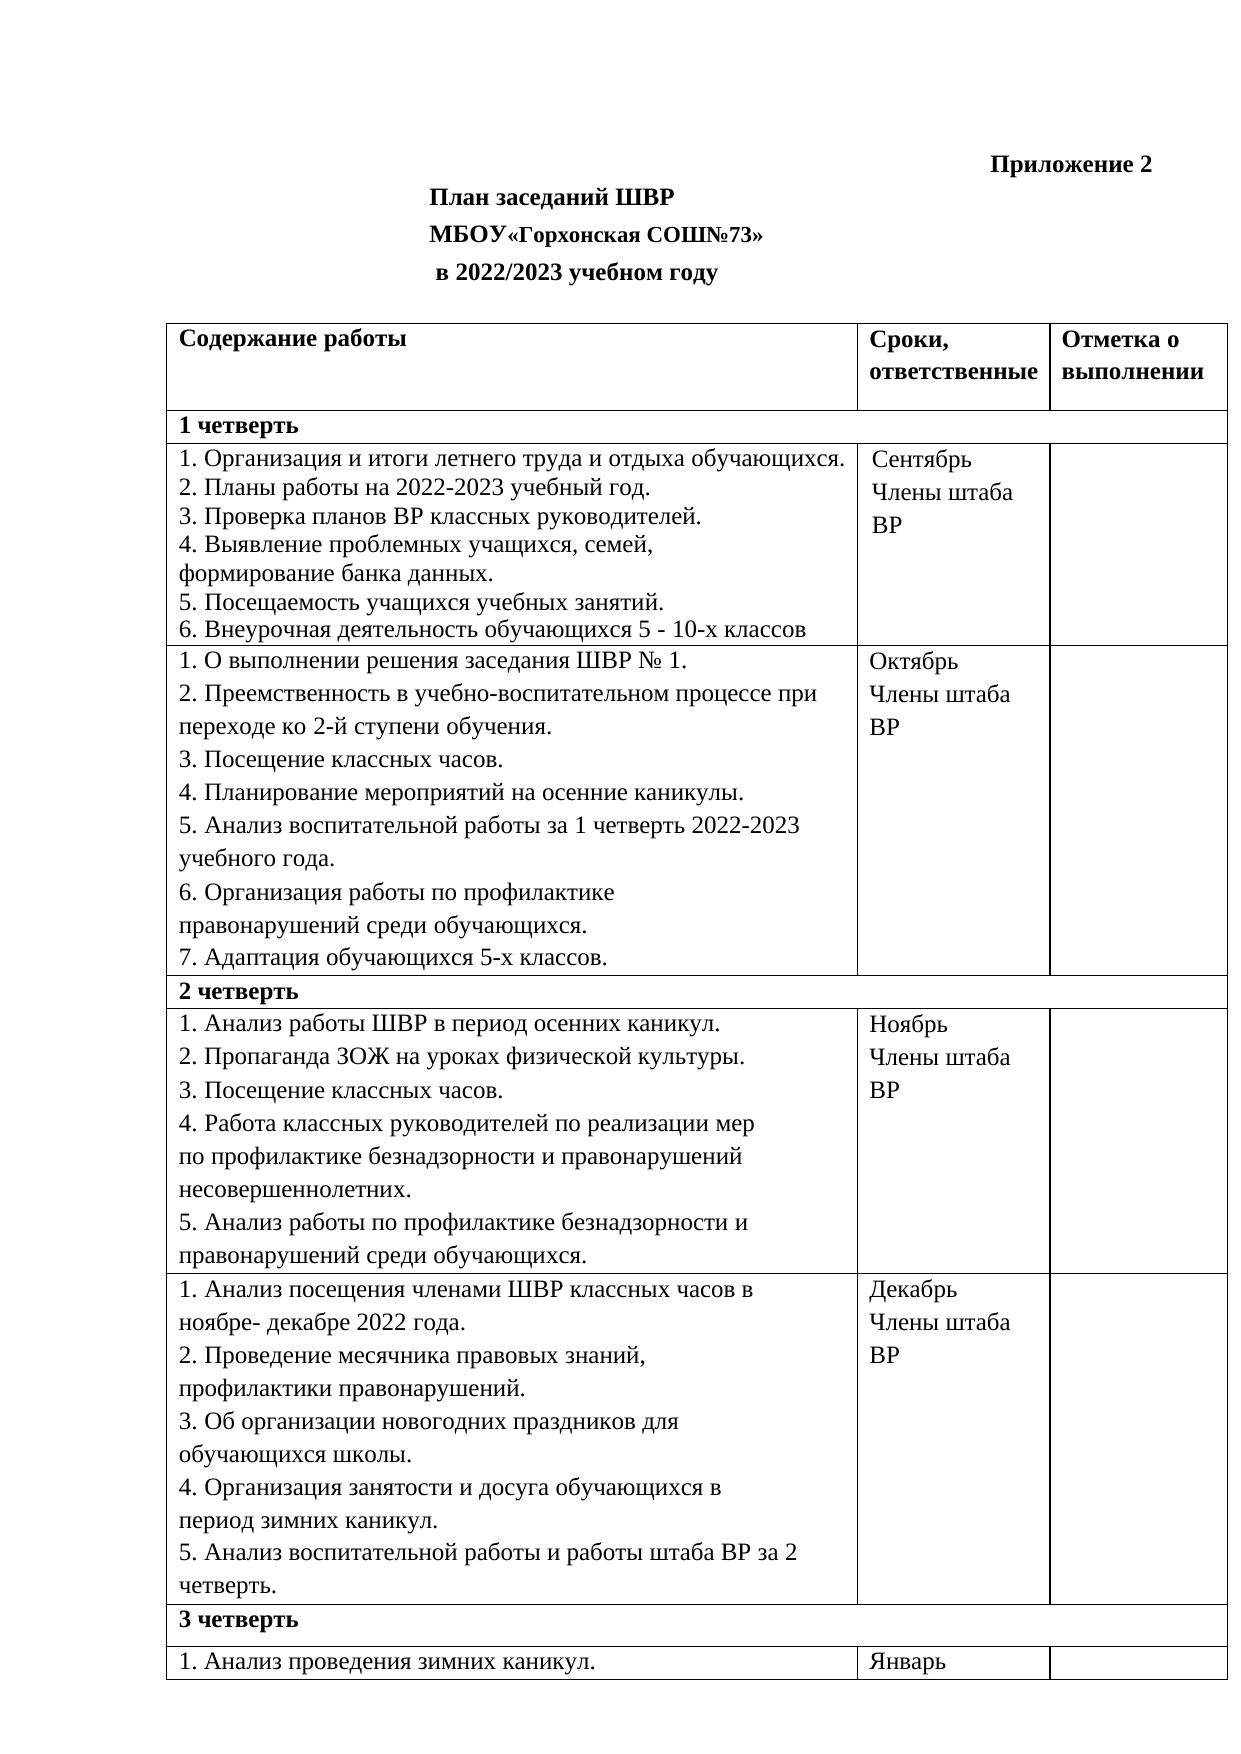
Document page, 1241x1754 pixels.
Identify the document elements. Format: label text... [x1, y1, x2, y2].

text Приложение 2 [154, 149, 1152, 177]
table_cell 3 четверть [167, 1605, 1227, 1646]
table_cell Октябрь Члены штаба ВР [858, 646, 1049, 975]
table_cell [1051, 646, 1227, 975]
text МБОУ«Горхонская СОШ№73» [429, 219, 974, 248]
table_cell [1051, 1647, 1227, 1679]
table_header Сроки, ответственные [858, 324, 1049, 410]
table_cell [1051, 1009, 1227, 1273]
table_cell Анализ посещения членами ШВР классных часов в ноябре- декабре 2022 года. Проведение месячника правовых знаний, профилактики правонарушений. Об организации новогодних праздников для обучающихся школы. Организация занятости и досуга обучающихся в период зимних каникул. Анализ воспитательной работы и работы штаба ВР за 2 четверть. [167, 1274, 857, 1604]
table_cell 2 четверть [167, 976, 1227, 1008]
table_cell 1. Анализ проведения зимних каникул. [167, 1647, 857, 1679]
text План заседаний ШВР [429, 182, 974, 211]
table_header Отметка о выполнении [1051, 324, 1227, 410]
table_cell Январь [858, 1647, 1049, 1679]
text в 2022/2023 учебном году [429, 257, 974, 286]
table_cell [1051, 1274, 1227, 1604]
table_cell О выполнении решения заседания ШВР № 1. Преемственность в учебно-воспитательном процессе при переходе ко 2-й ступени обучения. Посещение классных часов. Планирование мероприятий на осенние каникулы. Анализ воспитательной работы за 1 четверть 2022-2023 учебного года. Организация работы по профилактике правонарушений среди обучающихся. Адаптация обучающихся 5-х классов. [167, 646, 857, 975]
table_cell Декабрь Члены штаба ВР [858, 1274, 1049, 1604]
table_cell Анализ работы ШВР в период осенних каникул. Пропаганда ЗОЖ на уроках физической культуры. Посещение классных часов. Работа классных руководителей по реализации мер по профилактике безнадзорности и правонарушений несовершеннолетних. Анализ работы по профилактике безнадзорности и правонарушений среди обучающихся. [167, 1009, 857, 1273]
table_cell Сентябрь Члены штаба ВР [858, 444, 1049, 645]
table_cell [1051, 444, 1227, 645]
table_cell 1 четверть [167, 411, 1227, 443]
table_header Содержание работы [167, 324, 857, 410]
table_cell Ноябрь Члены штаба ВР [858, 1009, 1049, 1273]
table_cell Организация и итоги летнего труда и отдыха обучающихся. Планы работы на 2022-2023 учебный год. Проверка планов ВР классных руководителей. Выявление проблемных учащихся, семей, формирование банка данных. Посещаемость учащихся учебных занятий. Внеурочная деятельность обучающихся 5 - 10-х классов [167, 444, 857, 645]
